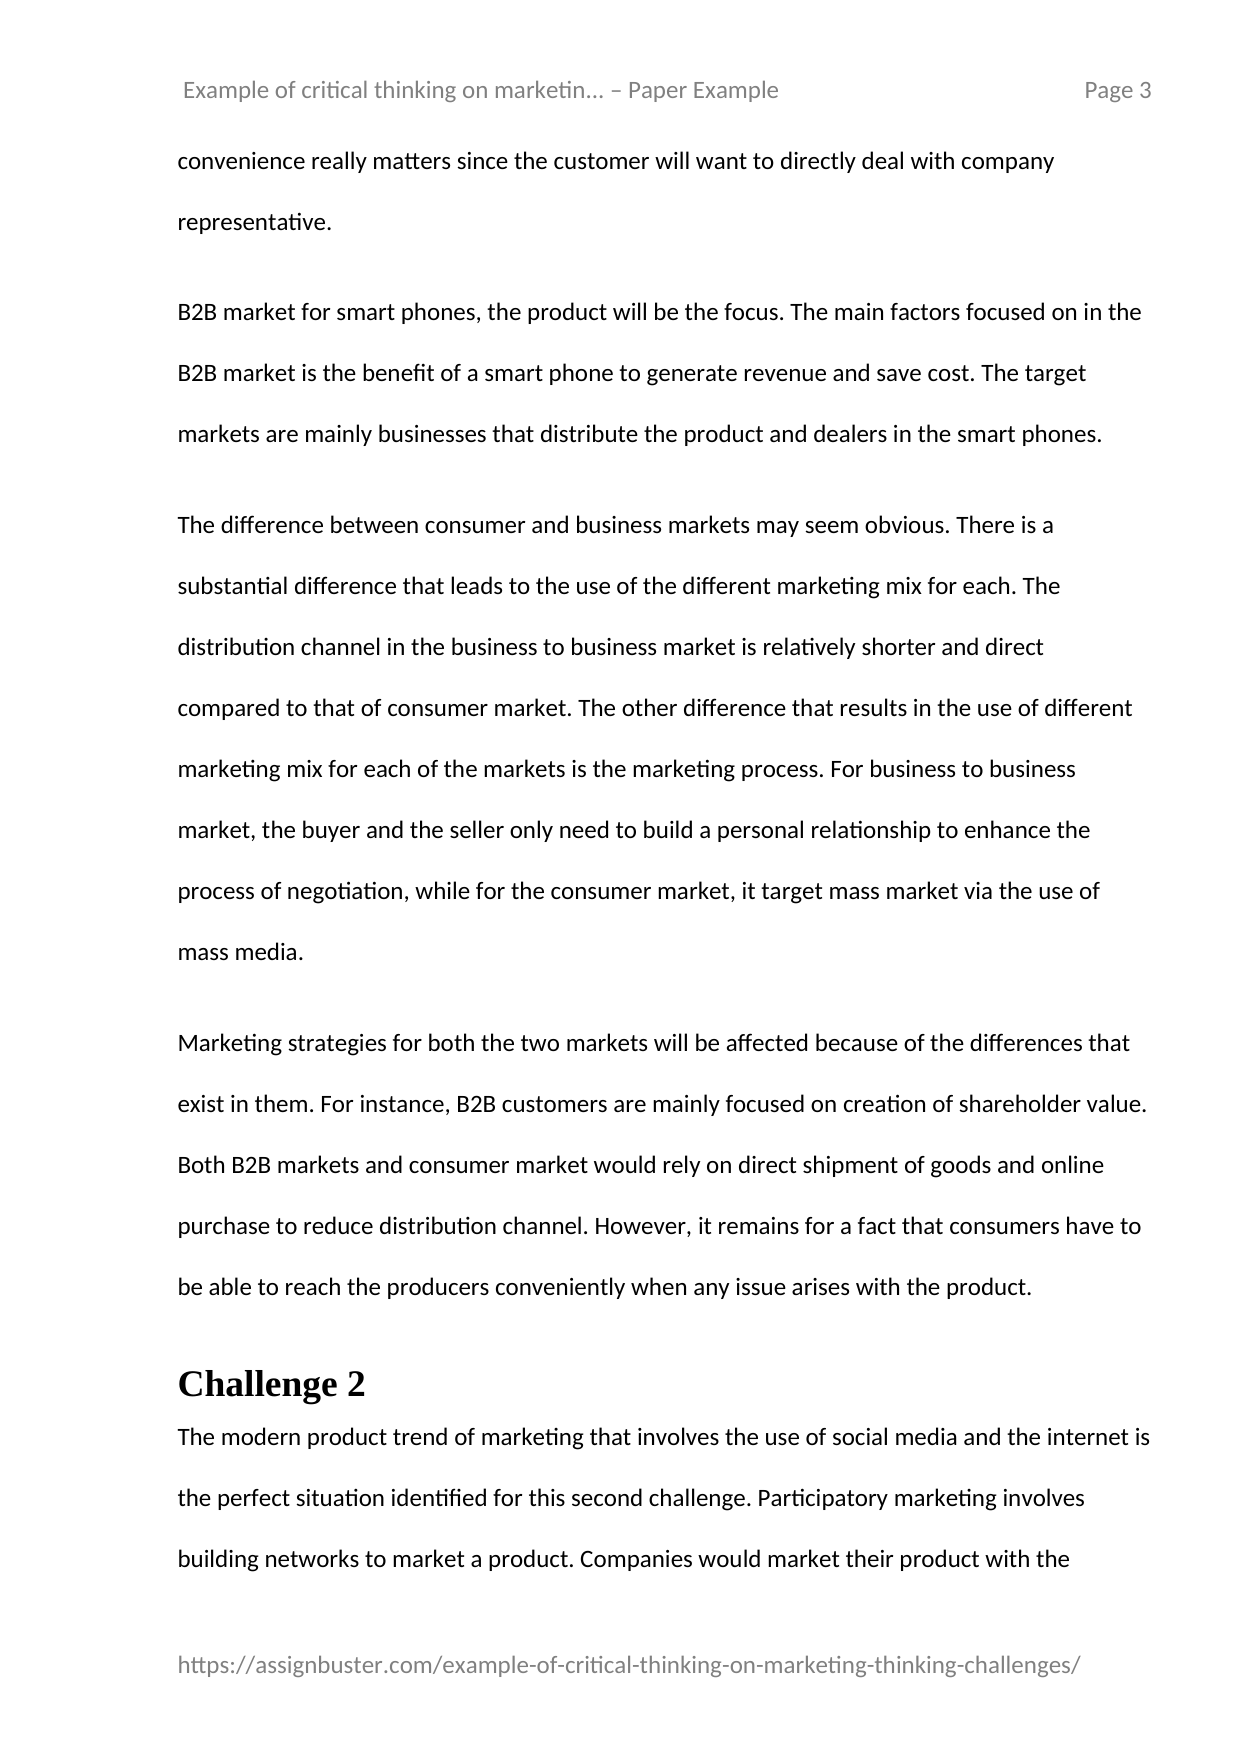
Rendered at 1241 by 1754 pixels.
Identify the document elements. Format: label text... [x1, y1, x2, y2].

text The difference between consumer and business markets may seem obvious. There is a substantial difference that leads to the use of the different marketing mix for each. The distribution channel in the business to business market is relatively shorter and direct compared to that of consumer market. The other difference that results in the use of different marketing mix for each of the markets is the marketing process. For business to business market, the buyer and the seller only need to build a personal relationship to enhance the process of negotiation, while for the consumer market, it target mass market via the use of mass media. [177, 509, 1152, 967]
text B2B market for smart phones, the product will be the focus. The main factors focused on in the B2B market is the benefit of a smart phone to generate revenue and save cost. The target markets are mainly businesses that distribute the product and dealers in the smart phones. [177, 297, 1152, 449]
text Marketing strategies for both the two markets will be affected because of the differences that exist in them. For instance, B2B customers are mainly focused on creation of shareholder value. Both B2B markets and consumer market would rely on direct shipment of goods and online purchase to reduce distribution channel. However, it remains for a fact that consumers have to be able to reach the producers conveniently when any issue arises with the product. [177, 1027, 1152, 1302]
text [177, 1421, 1152, 1573]
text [177, 145, 1152, 237]
subtitle Challenge 2 [177, 1362, 1152, 1405]
